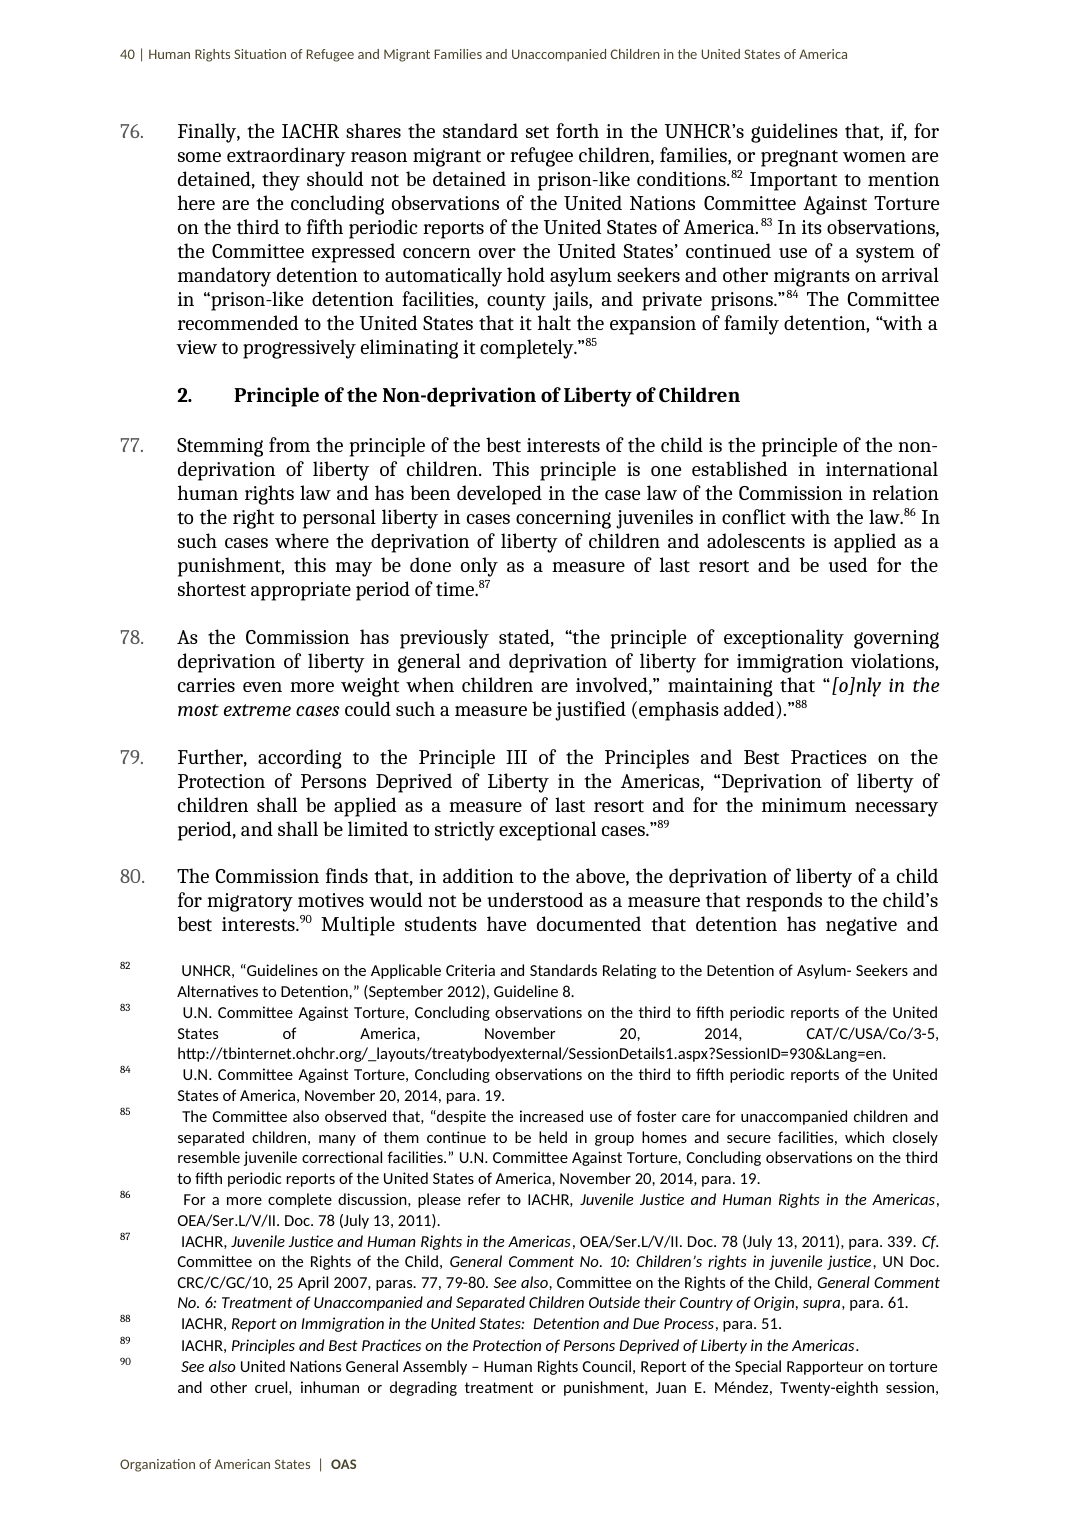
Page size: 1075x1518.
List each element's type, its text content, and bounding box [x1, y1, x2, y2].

subtitle Principle of the Non-deprivation of Liberty of Children [177, 383, 940, 407]
list As the Commission has previously stated, “the principle of exceptionality governing deprivation of liberty in general and deprivation of liberty for immigration violations, carries even more weight when children are involved,” maintaining that “[o]nly in the most extreme cases could such a measure be justified (emphasis added).” [120, 626, 940, 721]
list Finally, the IACHR shares the standard set forth in the UNHCR’s guidelines that, if, for some extraordinary reason migrant or refugee children, families, or pregnant women are detained, they should not be detained in prison-like conditions. Important to mention here are the concluding observations of the United Nations Committee Against Torture on the third to fifth periodic reports of the United States of America. In its observations, the Committee expressed concern over the United States’ continued use of a system of mandatory detention to automatically hold asylum seekers and other migrants on arrival in “prison-like detention facilities, county jails, and private prisons.” The Committee recommended to the United States that it halt the expansion of family detention, “with a view to progressively eliminating it completely.” [120, 120, 940, 359]
list The Commission finds that, in addition to the above, the deprivation of liberty of a child for migratory motives would not be understood as a measure that responds to the child’s best interests. Multiple students have documented that detention has negative and lasting effects on children’s physical and mental development, and lead to the development or worsening of conditions such as anxiety, depression, and psychological and emotional damage. [120, 865, 940, 937]
list Further, according to the Principle III of the Principles and Best Practices on the Protection of Persons Deprived of Liberty in the Americas, “Deprivation of liberty of children shall be applied as a measure of last resort and for the minimum necessary period, and shall be limited to strictly exceptional cases.” [120, 745, 940, 841]
list Stemming from the principle of the best interests of the child is the principle of the non-deprivation of liberty of children. This principle is one established in international human rights law and has been developed in the case law of the Commission in relation to the right to personal liberty in cases concerning juveniles in conflict with the law. In such cases where the deprivation of liberty of children and adolescents is applied as a punishment, this may be done only as a measure of last resort and be used for the shortest appropriate period of time. [120, 434, 940, 602]
